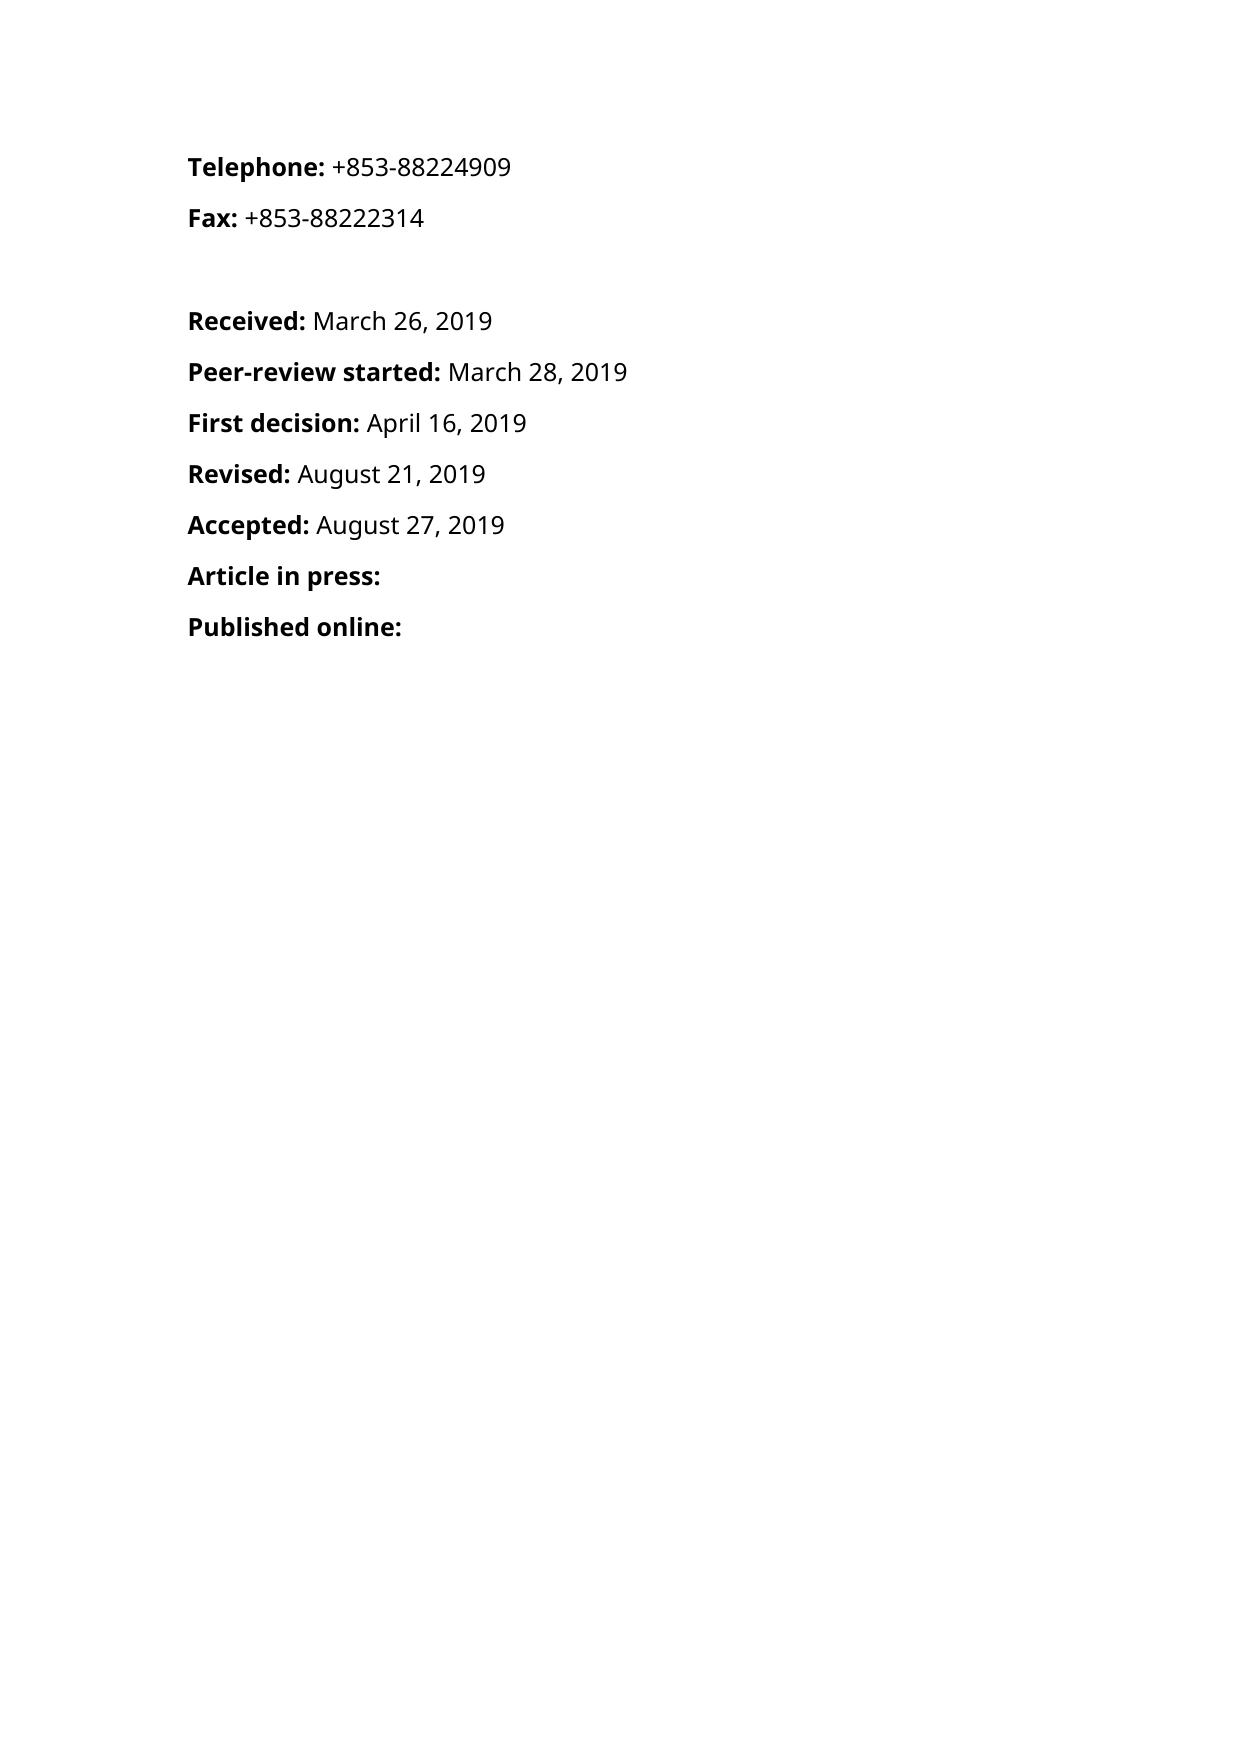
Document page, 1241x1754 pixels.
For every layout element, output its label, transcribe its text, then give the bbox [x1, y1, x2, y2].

text Received: March 26, 2019 [187, 303, 1053, 337]
text First decision: April 16, 2019 [187, 405, 1053, 439]
text Article in press: [187, 558, 1053, 592]
text Peer-review started: March 28, 2019 [187, 354, 1053, 388]
text Telephone: +853-88224909 [187, 150, 1053, 184]
text Published online: [187, 609, 1053, 643]
text Fax: +853-88222314 [187, 201, 1053, 235]
text Revised: August 21, 2019 [187, 456, 1053, 490]
text Accepted: August 27, 2019 [187, 507, 1053, 541]
